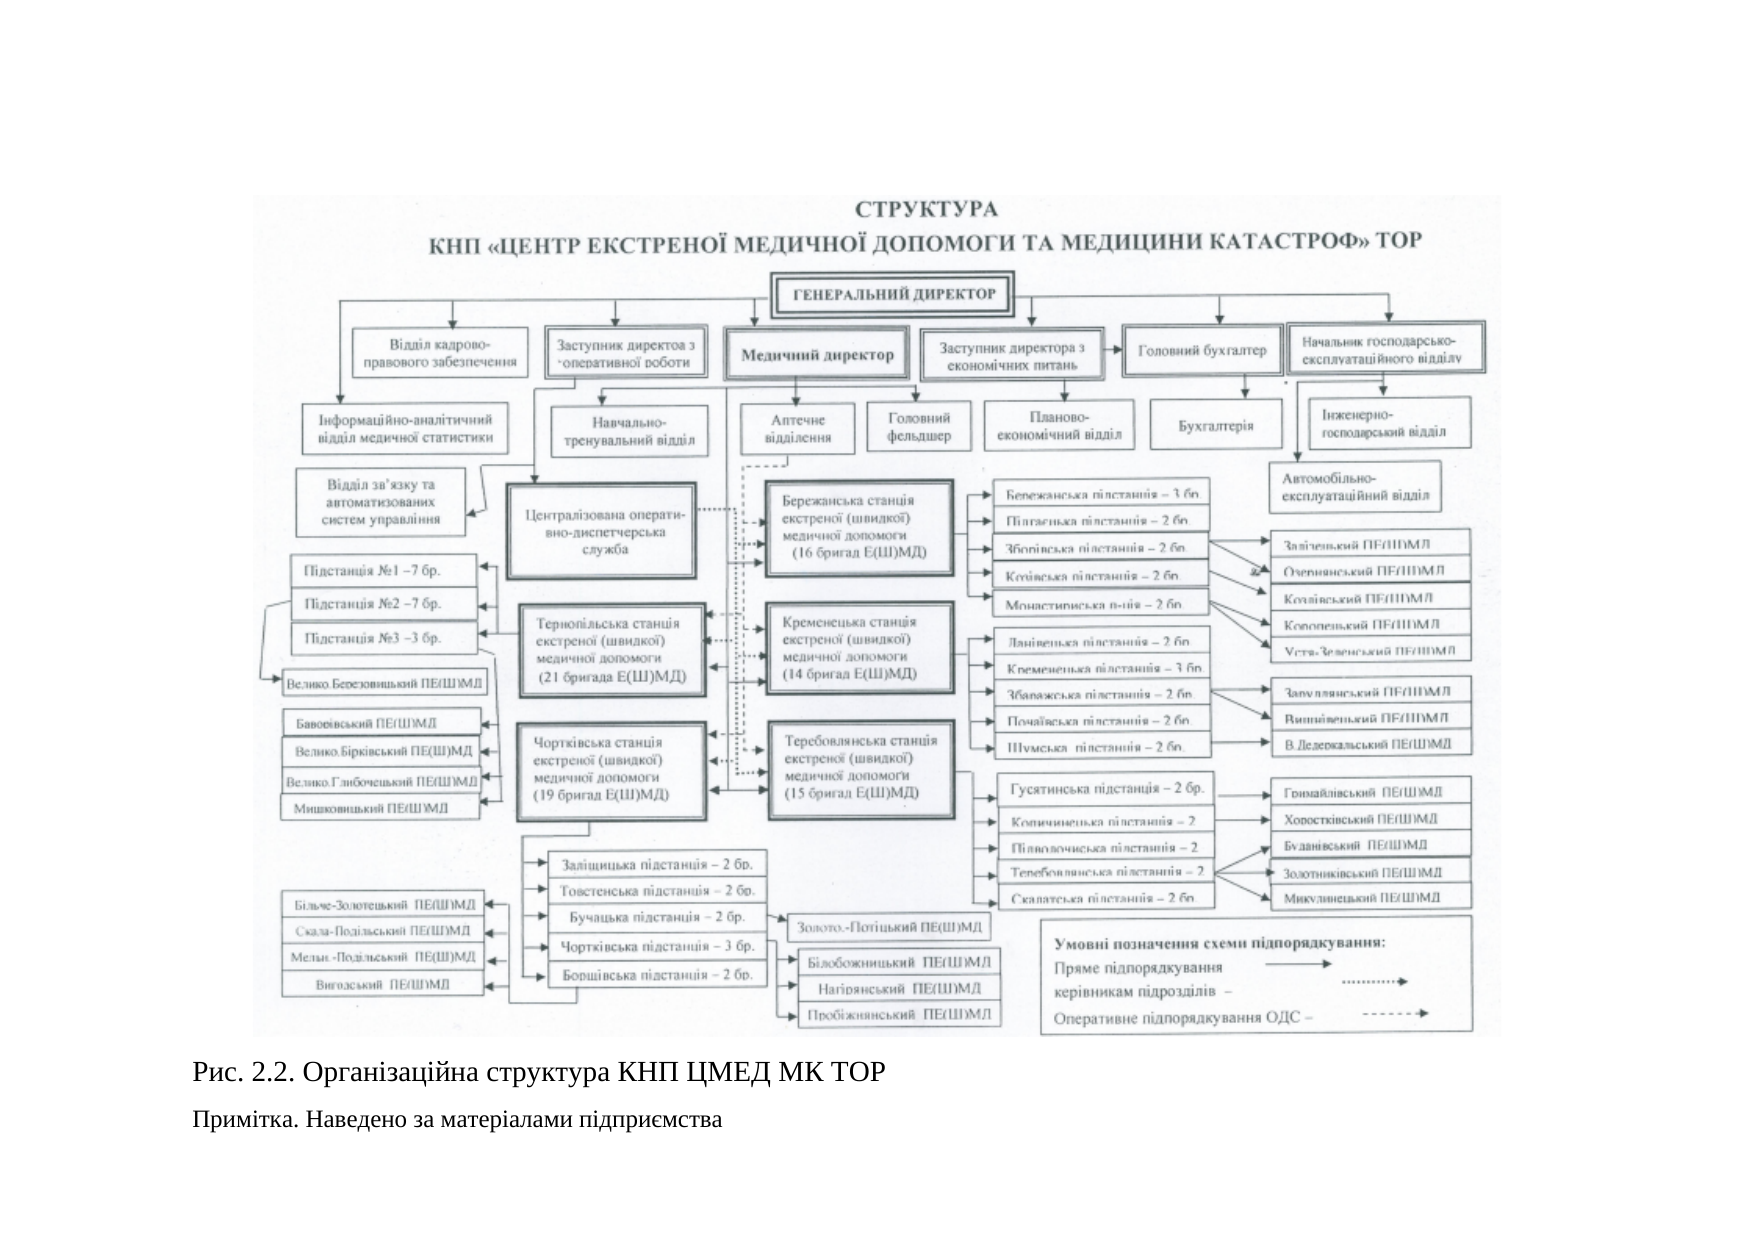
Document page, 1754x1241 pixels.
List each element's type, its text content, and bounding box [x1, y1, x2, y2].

picture [252, 195, 1502, 1037]
text Рис. 2.2. Організаційна структура КНП ЦМЕД МК ТОР [118, 1054, 1636, 1087]
text Примітка. Наведено за матеріалами підприємства [118, 1104, 1636, 1133]
